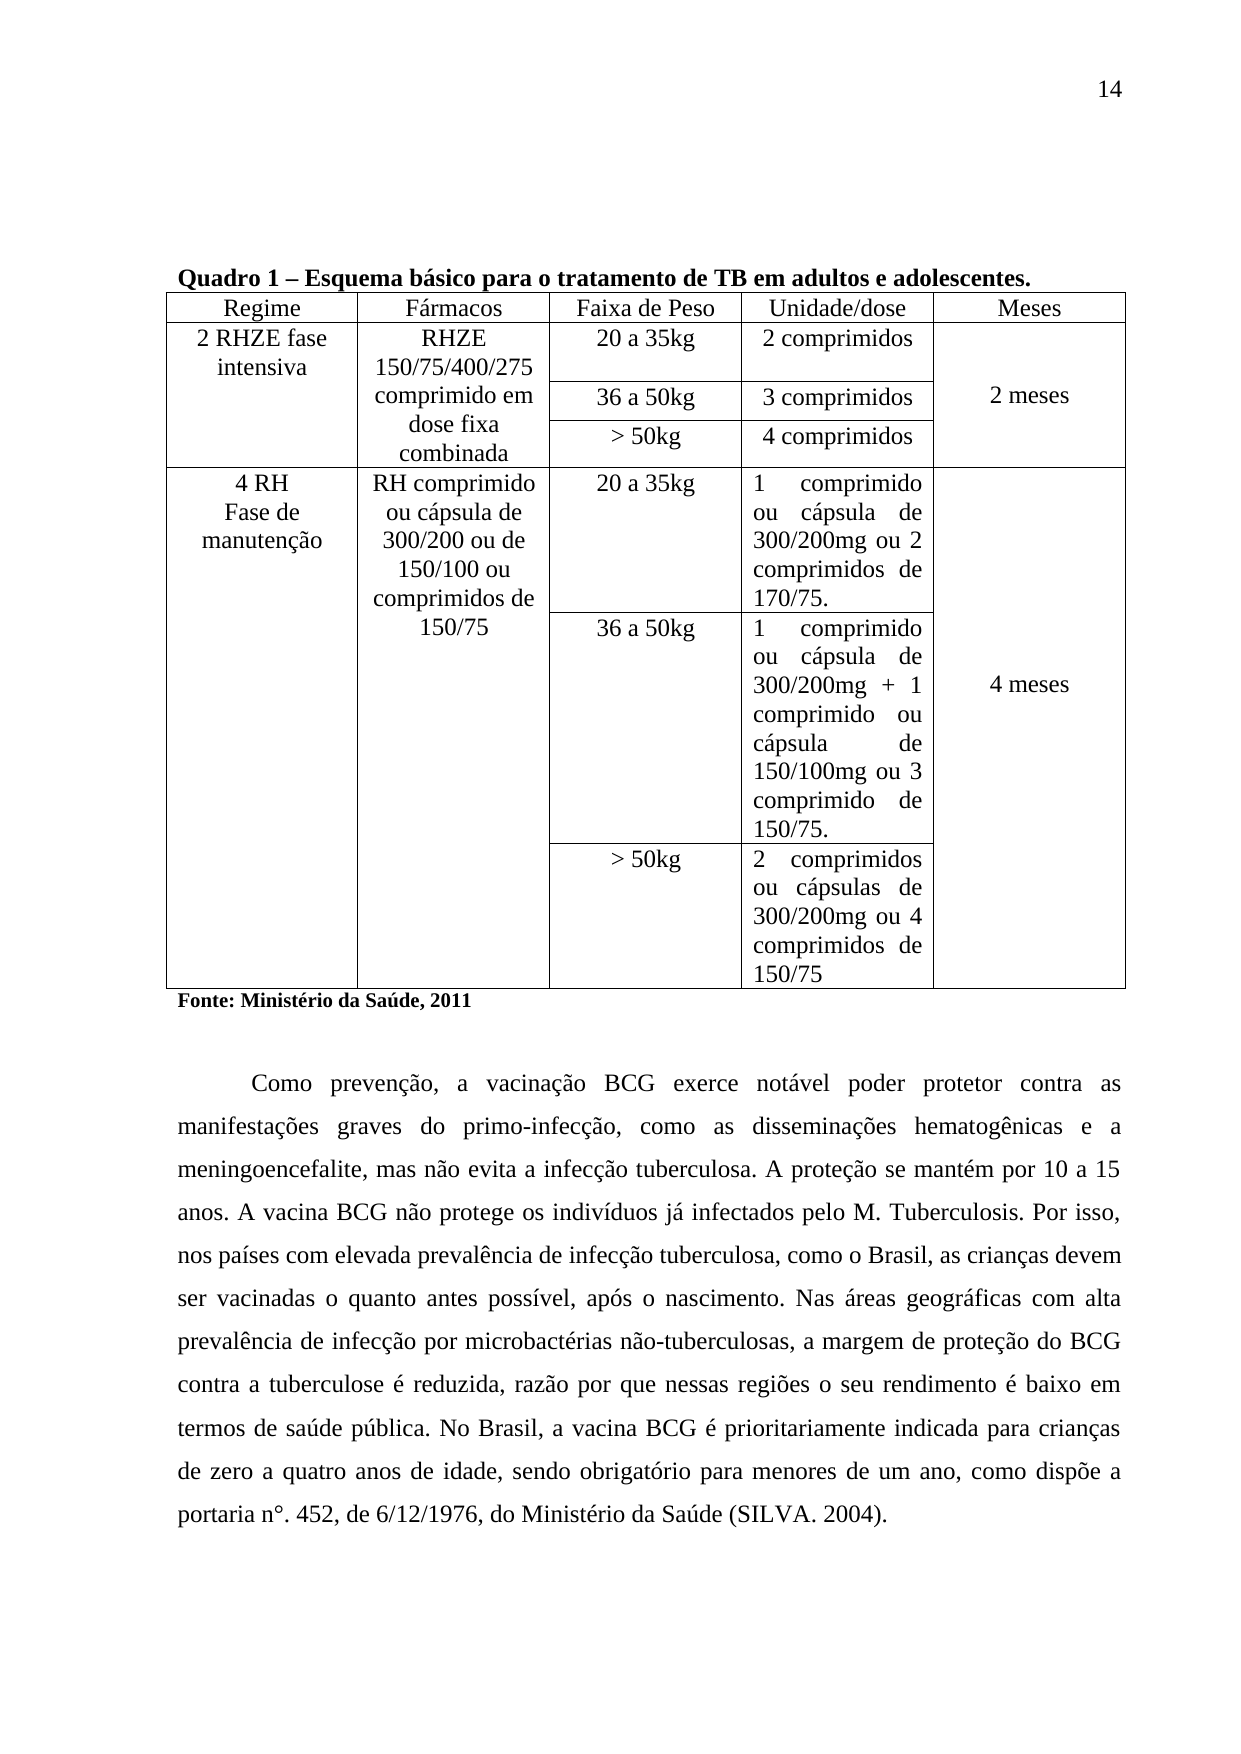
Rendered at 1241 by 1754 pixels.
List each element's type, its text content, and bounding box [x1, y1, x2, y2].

table_header Regime [167, 293, 357, 322]
table_header Unidade/dose [742, 293, 933, 322]
table_cell 36 a 50kg [550, 382, 741, 420]
table_cell 2 comprimidos ou cápsulas de 300/200mg ou 4 comprimidos de 150/75 [742, 844, 933, 987]
table_cell 4 meses [934, 468, 1125, 987]
table_cell 3 comprimidos [742, 382, 933, 420]
table_cell > 50kg [550, 421, 741, 467]
table_cell > 50kg [550, 844, 741, 987]
table_cell RH comprimido ou cápsula de 300/200 ou de 150/100 ou comprimidos de 150/75 [358, 468, 549, 987]
table_cell 36 a 50kg [550, 613, 741, 843]
table_cell 4 comprimidos [742, 421, 933, 467]
table_cell 4 RH Fase de manutenção [167, 468, 357, 987]
table_cell 1 comprimido ou cápsula de 300/200mg ou 2 comprimidos de 170/75. [742, 468, 933, 612]
table_header Meses [934, 293, 1125, 322]
table_cell 2 comprimidos [742, 323, 933, 381]
table_cell 1 comprimido ou cápsula de 300/200mg + 1 comprimido ou cápsula de 150/100mg ou 3 comprimido de 150/75. [742, 613, 933, 843]
table_cell 2 meses [934, 323, 1125, 467]
text Como prevenção, a vacinação BCG exerce notável poder protetor contra as manifestações graves do primo-infecção, como as disseminações hematogênicas e a meningoencefalite, mas não evita a infecção tuberculosa. A proteção se mantém por 15 anos. A vacina BCG não protege os indivíduos já infectados pelo M. Tuberculosis. Por isso, nos países com elevada prevalência de infecção tuberculosa, como o Brasil, as crianças devem ser vacinadas o quanto antes possível, após o nascimento. Nas áreas geográficas com alta prevalência de infecção por microbactérias não-tuberculosas, a margem de proteção do BCG contra a tuberculose é reduzida, razão por que nessas regiões o seu rendimento é baixo em termos de saúde pública. No Brasil, a vacina BCG é prioritariamente indicada para crianças de zero a quatro anos de idade, sendo obrigatório para menores de um ano, como dispõe a portaria n°. 452, de 6/12/1976, do Ministério da Saúde (SILVA. 2004). [177, 1068, 1122, 1528]
table_cell RHZE 150/75/400/275 comprimido em dose fixa combinada [358, 323, 549, 467]
table_cell 20 a 35kg [550, 468, 741, 612]
text Fonte: Ministério da Saúde, 2011 [177, 989, 1122, 1012]
table_cell 2 RHZE fase intensiva [167, 323, 357, 467]
table_cell 20 a 35kg [550, 323, 741, 381]
table_header Fármacos [358, 293, 549, 322]
text Quadro 1 – Esquema básico para o tratamento de TB em adultos e adolescentes. [177, 263, 1122, 292]
table_header Faixa de Peso [550, 293, 741, 322]
